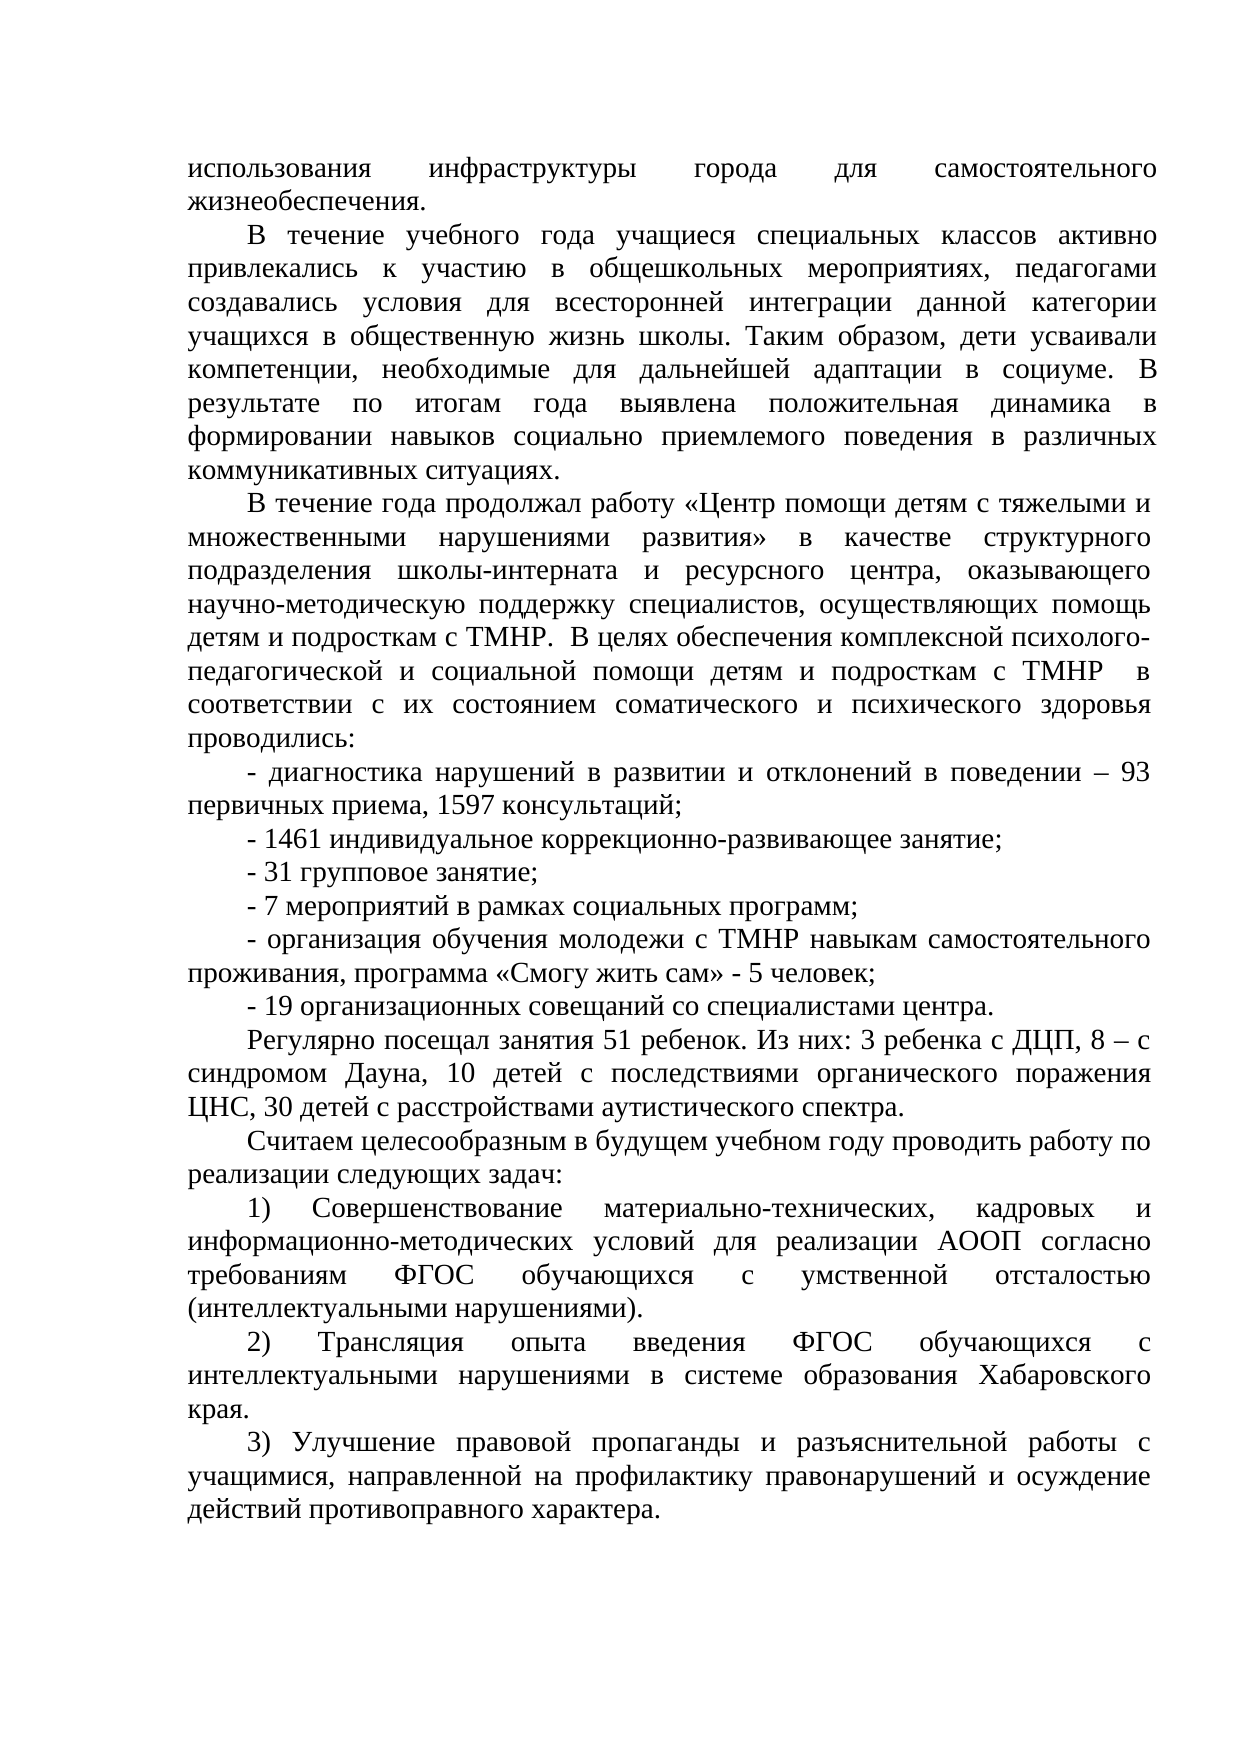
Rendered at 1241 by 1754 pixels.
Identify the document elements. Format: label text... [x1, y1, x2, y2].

text В течение года продолжал работу «Центр помощи детям с тяжелыми и множественными нарушениями развития» в качестве структурного подразделения школы-интерната и ресурсного центра, оказывающего научно-методическую поддержку специалистов, осуществляющих помощь детям и подросткам с ТМНР. В целях обеспечения комплексной психолого-педагогической и социальной помощи детям и подросткам с ТМНР в соответствии с их состоянием соматического и психического здоровья проводились: [187, 485, 1152, 754]
text - 19 организационных совещаний со специалистами центра. [187, 988, 1152, 1022]
text Регулярно посещал занятия 51 ребенок. Из них: 3 ребенка с ДЦП, 8 – с синдромом Дауна, 10 детей с последствиями органического поражения ЦНС, 30 детей с расстройствами аутистического спектра. [187, 1022, 1152, 1123]
text 2) Трансляция опыта введения ФГОС обучающихся с интеллектуальными нарушениями в системе образования Хабаровского края. [187, 1324, 1152, 1424]
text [187, 150, 1158, 217]
text 1) Совершенствование материально-технических, кадровых и информационно-методических условий для реализации АООП согласно требованиям ФГОС обучающихся с умственной отсталостью (интеллектуальными нарушениями). [187, 1190, 1152, 1324]
text - 7 мероприятий в рамках социальных программ; [187, 888, 1152, 921]
text Считаем целесообразным в будущем учебном году проводить работу по реализации следующих задач: [187, 1123, 1152, 1190]
text - 1461 индивидуальное коррекционно-развивающее занятие; [187, 821, 1152, 854]
text - 31 групповое занятие; [187, 854, 1152, 888]
text - организация обучения молодежи с ТМНР навыкам самостоятельного проживания, программа «Смогу жить сам» - 5 человек; [187, 921, 1152, 988]
text В течение учебного года учащиеся специальных классов активно привлекались к участию в общешкольных мероприятиях, педагогами создавались условия для всесторонней интеграции данной категории учащихся в общественную жизнь школы. Таким образом, дети усваивали компетенции, необходимые для дальнейшей адаптации в социуме. В результате по итогам года выявлена положительная динамика в формировании навыков социально приемлемого поведения в различных коммуникативных ситуациях. [187, 217, 1158, 485]
text - диагностика нарушений в развитии и отклонений в поведении – 93 первичных приема, 1597 консультаций; [187, 754, 1152, 821]
text 3) Улучшение правовой пропаганды и разъяснительной работы с учащимися, направленной на профилактику правонарушений и осуждение действий противоправного характера. [187, 1424, 1152, 1525]
